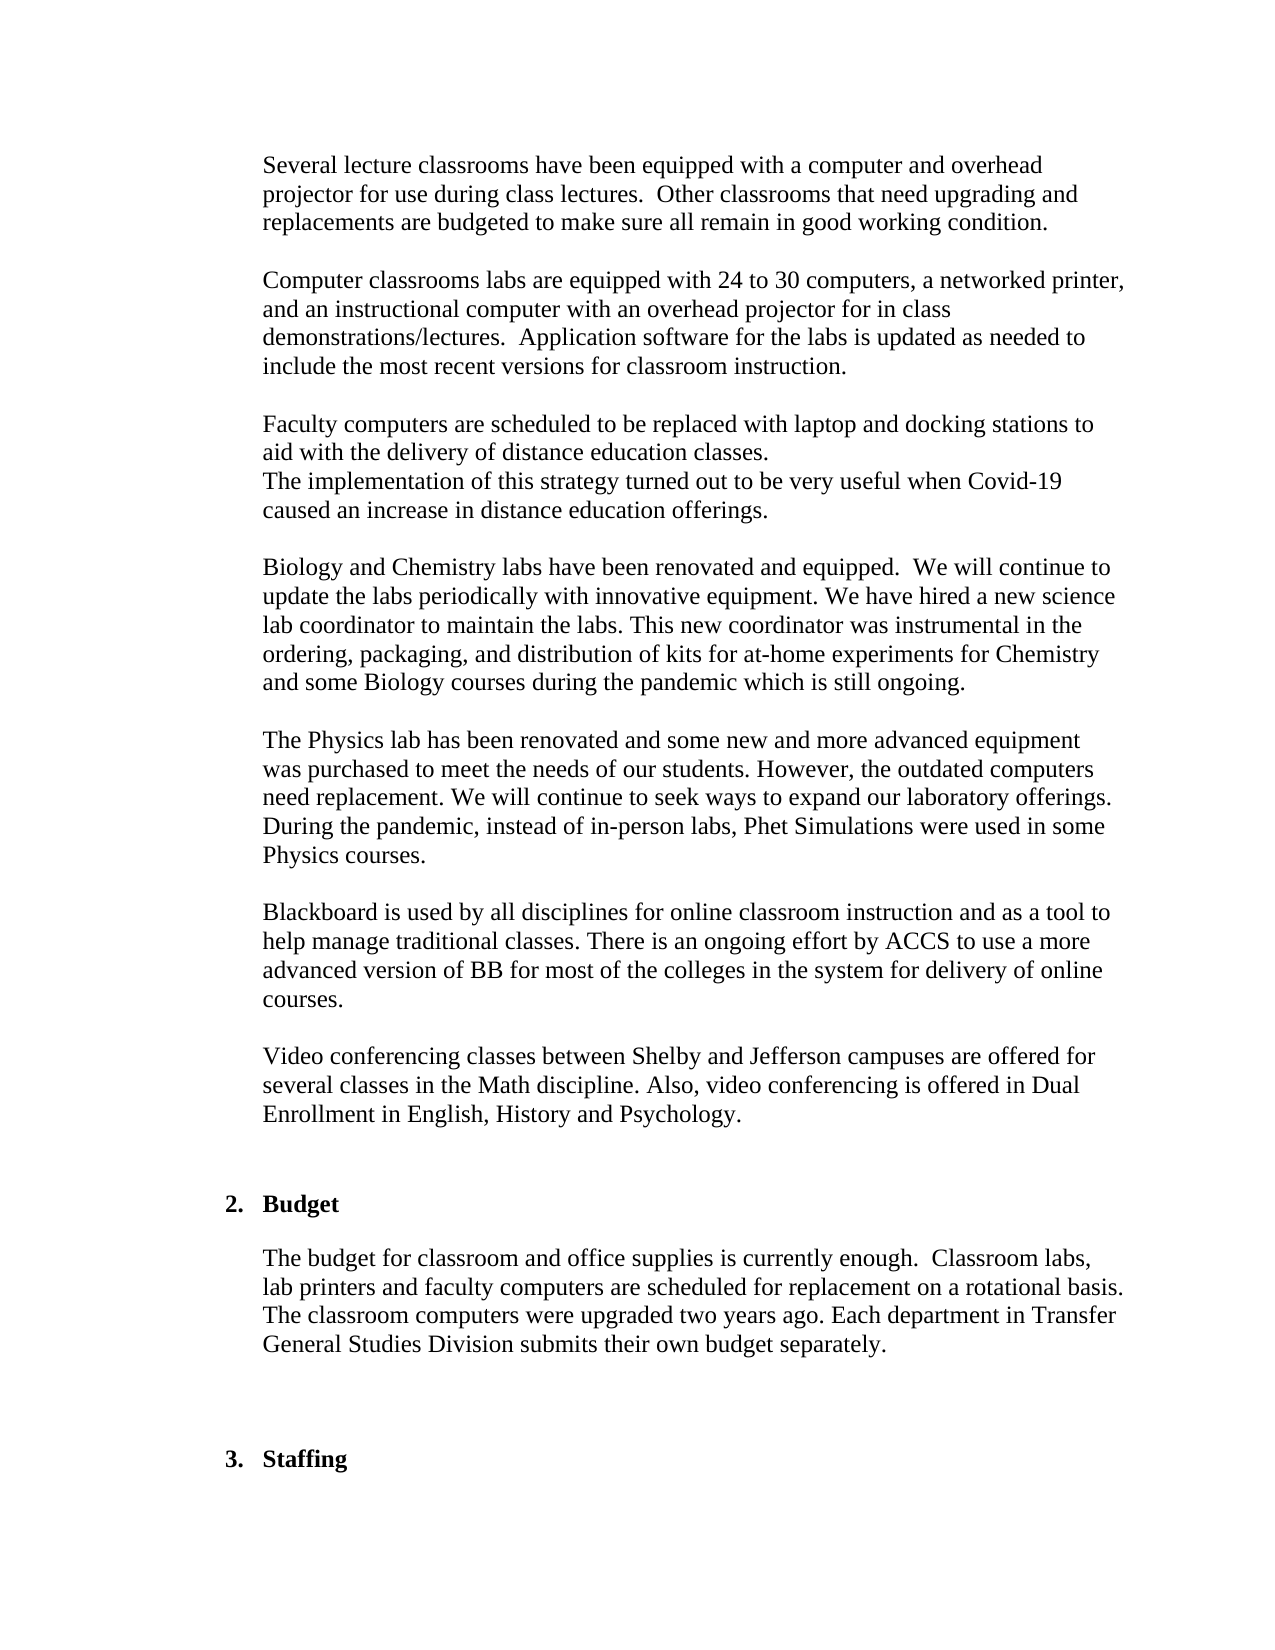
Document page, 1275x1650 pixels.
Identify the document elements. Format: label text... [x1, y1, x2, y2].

list Video conferencing classes between Shelby and Jefferson campuses are offered for several classes in the Math discipline. Also, video conferencing is offered in Dual Enrollment in English, History and Psychology. [262, 1041, 1125, 1127]
list Budget [225, 1189, 1125, 1218]
text Biology and Chemistry labs have been renovated and equipped. We will continue to update the labs periodically with innovative equipment. We have hired a new science lab coordinator to maintain the labs. This new coordinator was instrumental in the ordering, packaging, and distribution of kits for at-home experiments for Chemistry and some Biology courses during the pandemic which is still ongoing. [262, 552, 1125, 696]
text The budget for classroom and office supplies is currently enough. Classroom labs, lab printers and faculty computers are scheduled for replacement on a rotational basis. The classroom computers were upgraded two years ago. Each department in Transfer General Studies Division submits their own budget separately. [262, 1243, 1125, 1358]
text Several lecture classrooms have been equipped with a computer and overhead projector for use during class lectures. Other classrooms that need upgrading and replacements are budgeted to make sure all remain in good working condition. [262, 150, 1125, 236]
text Computer classrooms labs are equipped with 24 to 30 computers, a networked printer, and an instructional computer with an overhead projector for in class demonstrations/lectures. Application software for the labs is updated as needed to include the most recent versions for classroom instruction. [262, 265, 1125, 380]
list Blackboard is used by all disciplines for online classroom instruction and as a tool to help manage traditional classes. There is an ongoing effort by ACCS to use a more advanced version of BB for most of the colleges in the system for delivery of online courses. [262, 897, 1125, 1012]
text The implementation of this strategy turned out to be very useful when Covid-19 caused an increase in distance education offerings. [262, 466, 1125, 524]
list Staffing [225, 1444, 1125, 1473]
text During the pandemic, instead of in-person labs, Phet Simulations were used in some Physics courses. [262, 811, 1125, 869]
text Faculty computers are scheduled to be replaced with laptop and docking stations to aid with the delivery of distance education classes. [262, 409, 1125, 466]
text The Physics lab has been renovated and some new and more advanced equipment was purchased to meet the needs of our students. However, the outdated computers need replacement. We will continue to seek ways to expand our laboratory offerings. [262, 725, 1125, 811]
